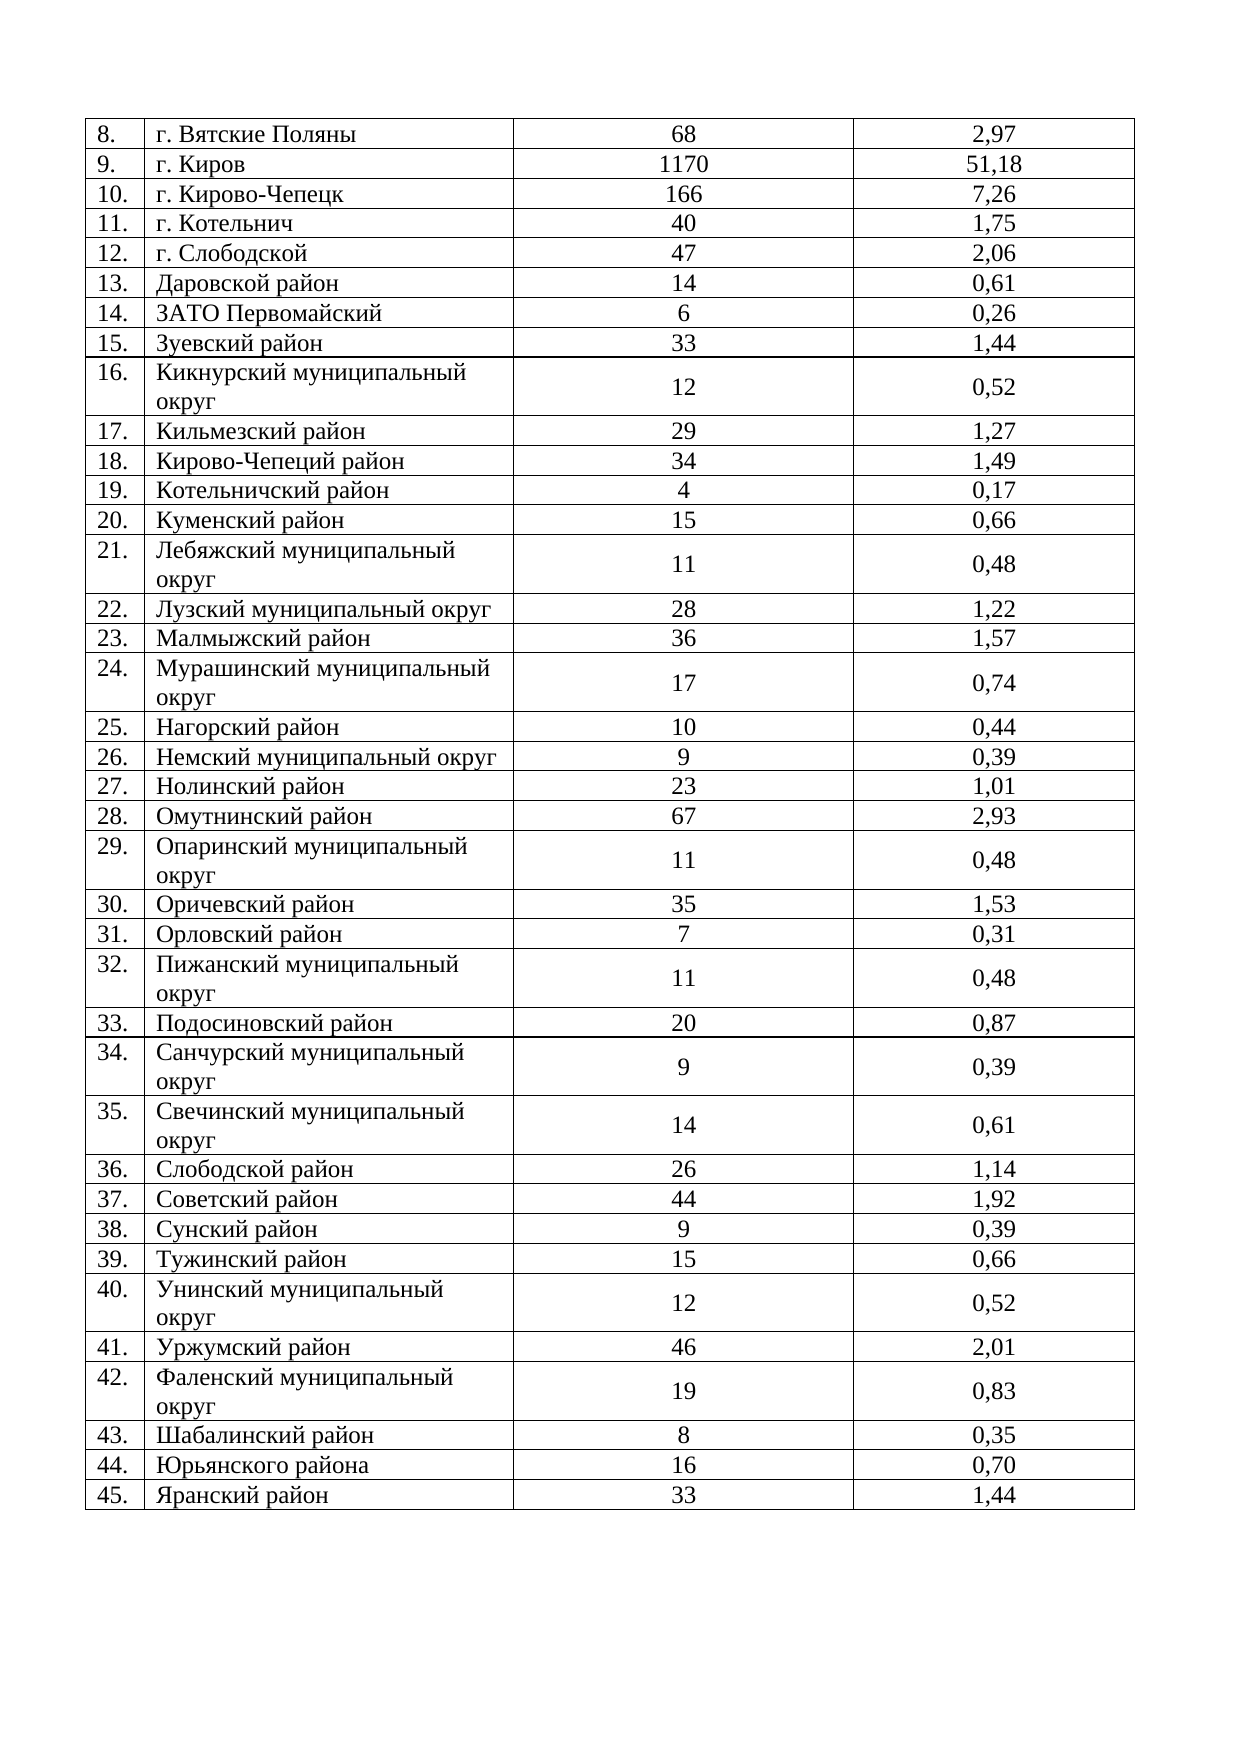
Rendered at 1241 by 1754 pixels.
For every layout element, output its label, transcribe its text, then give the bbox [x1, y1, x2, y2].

table_cell 34. [86, 1038, 144, 1095]
table_cell 2,93 [854, 801, 1134, 830]
table_cell 0,83 [854, 1362, 1134, 1419]
table_cell 1,14 [854, 1155, 1134, 1183]
table_cell Даровской район [145, 268, 513, 297]
table_cell 15. [86, 328, 144, 356]
table_cell 0,87 [854, 1008, 1134, 1036]
table_cell 0,39 [854, 1214, 1134, 1243]
table_cell Юрьянского района [145, 1450, 513, 1479]
table_cell 23 [514, 771, 853, 800]
table_cell 9 [514, 1214, 853, 1243]
table_cell 35. [86, 1096, 144, 1153]
table_cell 8 [514, 1421, 853, 1449]
table_cell Кильмезский район [145, 416, 513, 445]
table_cell 47 [514, 238, 853, 267]
table_cell 14 [514, 268, 853, 297]
table_cell 0,48 [854, 831, 1134, 888]
table_cell 17 [514, 653, 853, 711]
table_cell 39. [86, 1244, 144, 1273]
table_cell 24. [86, 653, 144, 711]
table_cell 0,39 [854, 742, 1134, 770]
table_cell Лузский муниципальный округ [145, 594, 513, 622]
table_cell Куменский район [145, 505, 513, 534]
table_cell 1,75 [854, 209, 1134, 237]
table_cell Слободской район [145, 1155, 513, 1183]
table_cell 2,06 [854, 238, 1134, 267]
table_cell 43. [86, 1421, 144, 1449]
table_cell г. Вятские Поляны [145, 119, 513, 148]
table_cell 30. [86, 890, 144, 918]
table_cell 29. [86, 831, 144, 888]
table_cell 0,52 [854, 1274, 1134, 1331]
table_cell Немский муниципальный округ [145, 742, 513, 770]
table_cell 0,48 [854, 535, 1134, 593]
table_cell 18. [86, 446, 144, 474]
table_cell 23. [86, 624, 144, 652]
table_cell 0,39 [854, 1038, 1134, 1095]
table_cell 8. [86, 119, 144, 148]
table_cell 36 [514, 624, 853, 652]
table_cell 27. [86, 771, 144, 800]
table_cell 26 [514, 1155, 853, 1183]
table_cell 20. [86, 505, 144, 534]
table_cell 1,92 [854, 1184, 1134, 1213]
table_cell 7 [514, 919, 853, 948]
table_cell 0,48 [854, 949, 1134, 1007]
table_cell 0,17 [854, 476, 1134, 504]
table_cell 166 [514, 179, 853, 207]
table_cell 28 [514, 594, 853, 622]
table_cell 0,35 [854, 1421, 1134, 1449]
table_cell 14. [86, 298, 144, 327]
table_cell 2,97 [854, 119, 1134, 148]
table_cell 15 [514, 505, 853, 534]
table_cell Пижанский муниципальный округ [145, 949, 513, 1007]
table_cell Оричевский район [145, 890, 513, 918]
table_cell 0,66 [854, 1244, 1134, 1273]
table_cell Подосиновский район [145, 1008, 513, 1036]
table_cell Уржумский район [145, 1332, 513, 1361]
table_cell Опаринский муниципальный округ [145, 831, 513, 888]
table_cell Котельничский район [145, 476, 513, 504]
table_cell 0,31 [854, 919, 1134, 948]
table_cell Фаленский муниципальный округ [145, 1362, 513, 1419]
table_cell 0,44 [854, 712, 1134, 741]
table_cell 21. [86, 535, 144, 593]
table_cell 46 [514, 1332, 853, 1361]
table_cell 14 [514, 1096, 853, 1153]
table_cell 11 [514, 831, 853, 888]
table_cell 40 [514, 209, 853, 237]
table_cell 1,44 [854, 1480, 1134, 1509]
table_cell 19. [86, 476, 144, 504]
table_cell 51,18 [854, 149, 1134, 178]
table_cell Малмыжский район [145, 624, 513, 652]
table_cell 38. [86, 1214, 144, 1243]
table_cell 20 [514, 1008, 853, 1036]
table_cell 0,61 [854, 268, 1134, 297]
table_cell 40. [86, 1274, 144, 1331]
table_cell 11 [514, 949, 853, 1007]
table_cell 19 [514, 1362, 853, 1419]
table_cell 37. [86, 1184, 144, 1213]
table_cell 2,01 [854, 1332, 1134, 1361]
table_cell 33. [86, 1008, 144, 1036]
table_cell 68 [514, 119, 853, 148]
table_cell 34 [514, 446, 853, 474]
table_cell 12. [86, 238, 144, 267]
table_cell 0,66 [854, 505, 1134, 534]
table_cell 22. [86, 594, 144, 622]
table_cell 1,44 [854, 328, 1134, 356]
table_cell 17. [86, 416, 144, 445]
table_cell 44 [514, 1184, 853, 1213]
table_cell 12 [514, 358, 853, 415]
table_cell 32. [86, 949, 144, 1007]
table_cell 42. [86, 1362, 144, 1419]
table_cell 28. [86, 801, 144, 830]
table_cell Орловский район [145, 919, 513, 948]
table_cell 33 [514, 1480, 853, 1509]
table_cell 33 [514, 328, 853, 356]
table_cell 10. [86, 179, 144, 207]
table_cell 41. [86, 1332, 144, 1361]
table_cell Свечинский муниципальный округ [145, 1096, 513, 1153]
table_cell г. Слободской [145, 238, 513, 267]
table_cell 0,74 [854, 653, 1134, 711]
table_cell 45. [86, 1480, 144, 1509]
table_cell 67 [514, 801, 853, 830]
table_cell 16 [514, 1450, 853, 1479]
table_cell 0,70 [854, 1450, 1134, 1479]
table_cell 11 [514, 535, 853, 593]
table_cell 1170 [514, 149, 853, 178]
table_cell Кикнурский муниципальный округ [145, 358, 513, 415]
table_cell Нолинский район [145, 771, 513, 800]
table_cell 16. [86, 358, 144, 415]
table_cell 0,26 [854, 298, 1134, 327]
table_cell Омутнинский район [145, 801, 513, 830]
table_cell 9 [514, 1038, 853, 1095]
table_cell Сунский район [145, 1214, 513, 1243]
table_cell Нагорский район [145, 712, 513, 741]
table_cell 1,49 [854, 446, 1134, 474]
table_cell Кирово-Чепеций район [145, 446, 513, 474]
table_cell 13. [86, 268, 144, 297]
table_cell 12 [514, 1274, 853, 1331]
table_cell 44. [86, 1450, 144, 1479]
table_cell 9 [514, 742, 853, 770]
table_cell 10 [514, 712, 853, 741]
table_cell 4 [514, 476, 853, 504]
table_cell 7,26 [854, 179, 1134, 207]
table_cell г. Кирово-Чепецк [145, 179, 513, 207]
table_cell 6 [514, 298, 853, 327]
table_cell 29 [514, 416, 853, 445]
table_cell 9. [86, 149, 144, 178]
table_cell ЗАТО Первомайский [145, 298, 513, 327]
table_cell Унинский муниципальный округ [145, 1274, 513, 1331]
table_cell г. Котельнич [145, 209, 513, 237]
table_cell Советский район [145, 1184, 513, 1213]
table_cell Шабалинский район [145, 1421, 513, 1449]
table_cell Мурашинский муниципальный округ [145, 653, 513, 711]
table_cell г. Киров [145, 149, 513, 178]
table_cell 1,27 [854, 416, 1134, 445]
table_cell Яранский район [145, 1480, 513, 1509]
table_cell 0,61 [854, 1096, 1134, 1153]
table_cell 0,52 [854, 358, 1134, 415]
table_cell 36. [86, 1155, 144, 1183]
table_cell 26. [86, 742, 144, 770]
table_cell 11. [86, 209, 144, 237]
table_cell 1,01 [854, 771, 1134, 800]
table_cell 31. [86, 919, 144, 948]
table_cell 1,22 [854, 594, 1134, 622]
table_cell Тужинский район [145, 1244, 513, 1273]
table_cell Зуевский район [145, 328, 513, 356]
table_cell 1,53 [854, 890, 1134, 918]
table_cell 35 [514, 890, 853, 918]
table_cell 1,57 [854, 624, 1134, 652]
table_cell Лебяжский муниципальный округ [145, 535, 513, 593]
table_cell Санчурский муниципальный округ [145, 1038, 513, 1095]
table_cell 15 [514, 1244, 853, 1273]
table_cell 25. [86, 712, 144, 741]
